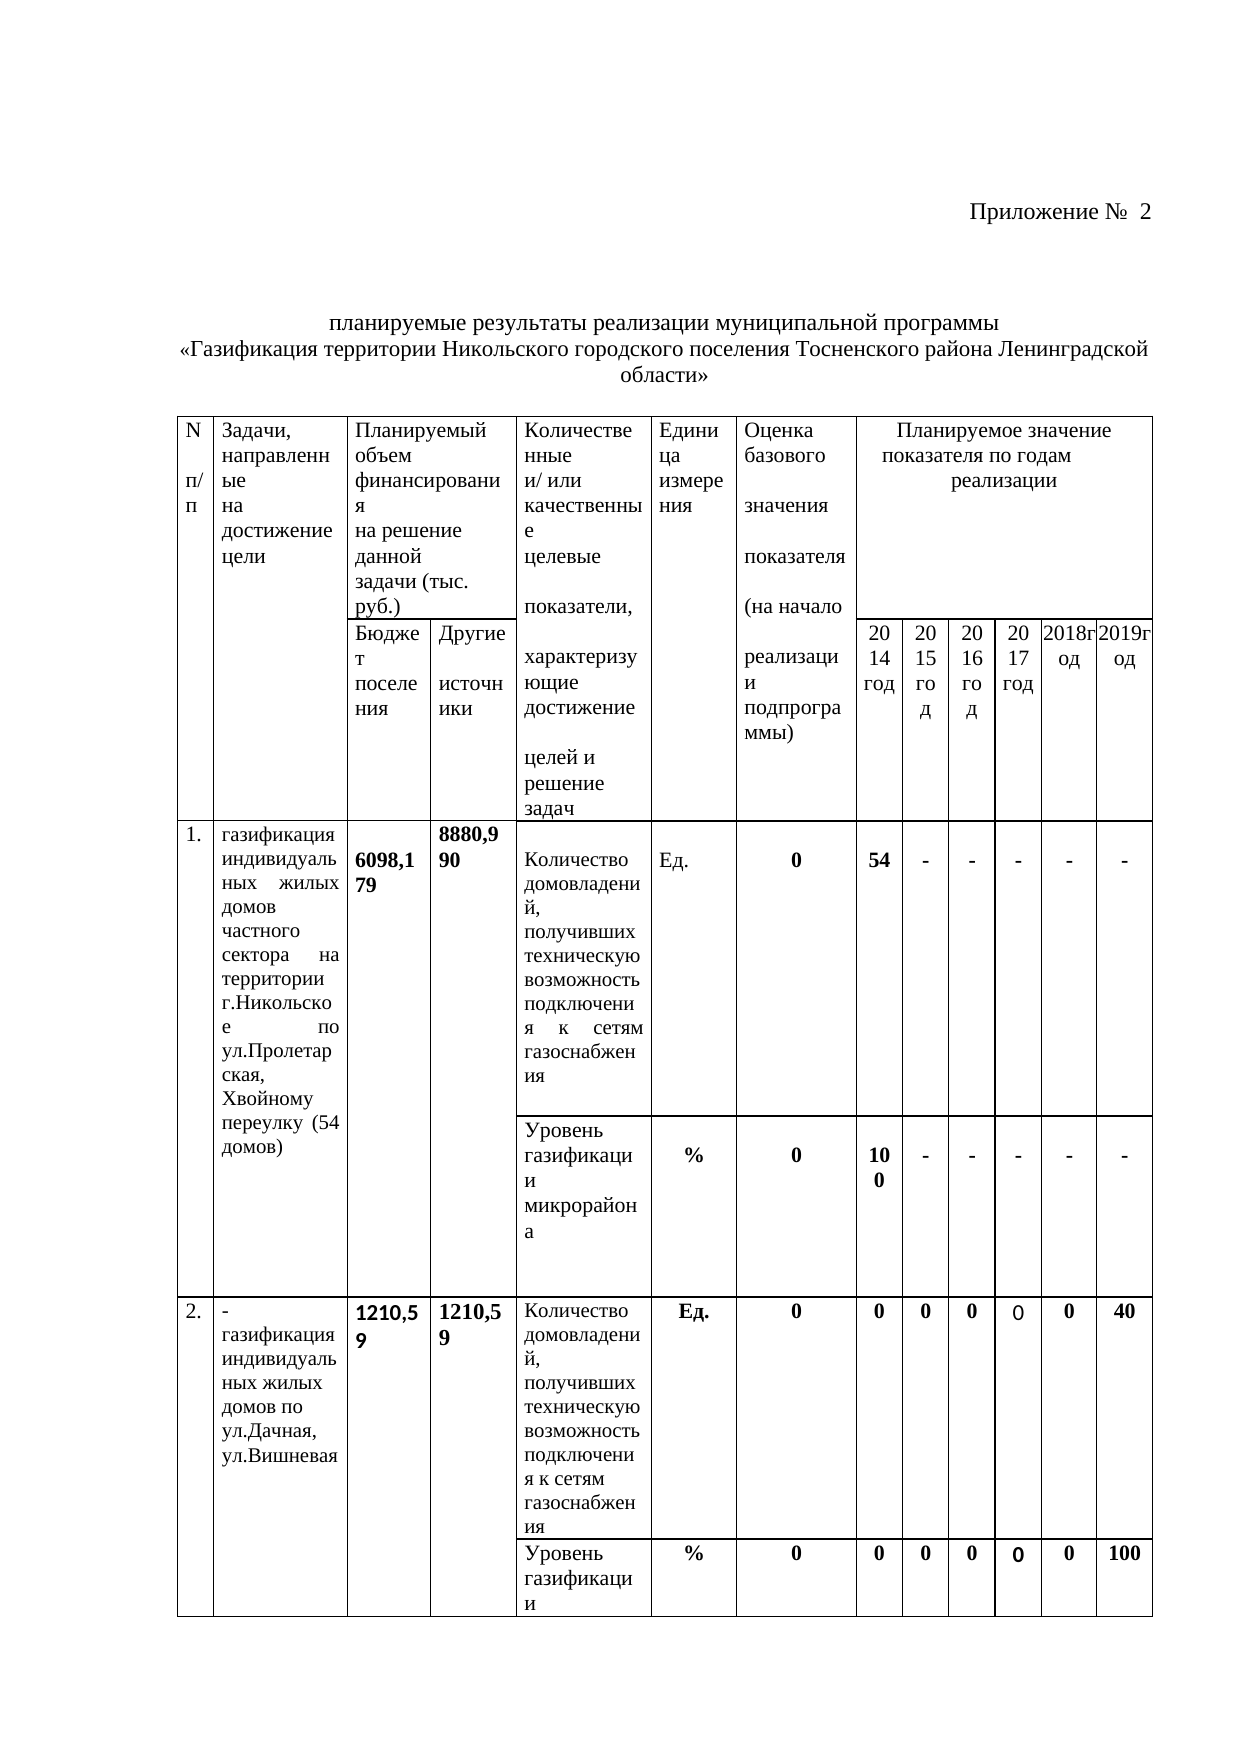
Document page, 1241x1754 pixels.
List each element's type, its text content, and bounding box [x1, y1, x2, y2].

table_cell -газификация индивидуальных жилых домов по ул.Дачная, ул.Вишневая [214, 1298, 347, 1616]
table_cell 0 [857, 1298, 902, 1538]
table_cell 1210,59 [348, 1298, 430, 1616]
table_cell - [1042, 1117, 1096, 1296]
table_cell 2016 год [949, 620, 994, 820]
table_cell газификация индивидуальных жилых домов частного сектора на территории г.Никольское по ул.Пролетарская, Хвойному переулку (54 домов) [214, 821, 347, 1296]
table_cell 40 [1097, 1298, 1152, 1538]
table_cell 2018год [1042, 620, 1096, 820]
table_cell - [996, 1117, 1041, 1296]
table_cell Ед. [652, 822, 736, 1115]
table_cell 1210,59 [431, 1298, 516, 1616]
table_cell 2014 год [857, 620, 902, 820]
table_header Количественные и/ или качественные целевые показатели, характеризующие достижение целей и решение задач [517, 417, 651, 820]
table_cell 100 [857, 1117, 902, 1296]
text Приложение № 2 [177, 197, 1152, 225]
table_cell 0 [996, 1298, 1041, 1538]
table_header Планируемый объем финансирования на решение данной задачи (тыс. руб.) [348, 417, 516, 618]
table_cell 100 [1097, 1540, 1152, 1616]
table_header Задачи, направленные на достижение цели [214, 417, 347, 820]
table_cell Бюджет поселения [348, 620, 430, 820]
table_cell 2017 год [996, 620, 1041, 820]
table_header Единица измерения [652, 417, 736, 820]
table_cell 0 [1042, 1298, 1096, 1538]
table_cell 0 [1042, 1540, 1096, 1616]
table_cell 2. [178, 1298, 213, 1616]
text «Газификация территории Никольского городского поселения Тосненского района Ленинградской области» [177, 335, 1152, 388]
table_cell % [652, 1117, 736, 1296]
table_cell 54 [857, 822, 902, 1115]
table_header N п/п [178, 417, 213, 820]
table_cell Уровень газификации микрорайона [517, 1117, 651, 1296]
table_cell 8880,990 [431, 821, 516, 1296]
table_cell 0 [737, 1298, 856, 1538]
table_cell Количество домовладений, получивших техническую возможность подключения к сетям газоснабжения [517, 822, 651, 1115]
table_cell - [1097, 1117, 1152, 1296]
table_cell 0 [949, 1298, 994, 1538]
table_header Оценка базового значения показателя (на начало реализации подпрограммы) [737, 417, 856, 820]
table_cell 2019год [1097, 620, 1152, 820]
table_cell 0 [903, 1298, 948, 1538]
table_cell Другие источники [431, 620, 516, 820]
table_cell 0 [737, 1540, 856, 1616]
table_cell 2015 год [903, 620, 948, 820]
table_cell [517, 1540, 651, 1616]
table_cell 0 [949, 1540, 994, 1616]
table_cell 0 [857, 1540, 902, 1616]
table_cell 6098,179 [348, 821, 430, 1296]
table_cell 0 [903, 1540, 948, 1616]
text планируемые результаты реализации муниципальной программы [177, 308, 1152, 335]
table_cell - [949, 822, 994, 1115]
table_cell - [1042, 822, 1096, 1115]
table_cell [517, 1298, 651, 1538]
table_cell 1. [178, 821, 213, 1296]
table_cell Ед. [652, 1298, 736, 1538]
table_cell - [949, 1117, 994, 1296]
table_cell 0 [737, 822, 856, 1115]
table_cell % [652, 1540, 736, 1616]
table_cell 0 [996, 1540, 1041, 1616]
table_cell - [903, 822, 948, 1115]
table_cell - [996, 822, 1041, 1115]
table_cell - [903, 1117, 948, 1296]
table_cell - [1097, 822, 1152, 1115]
table_header Планируемое значение показателя по годам реализации [857, 417, 1152, 618]
table_cell 0 [737, 1117, 856, 1296]
